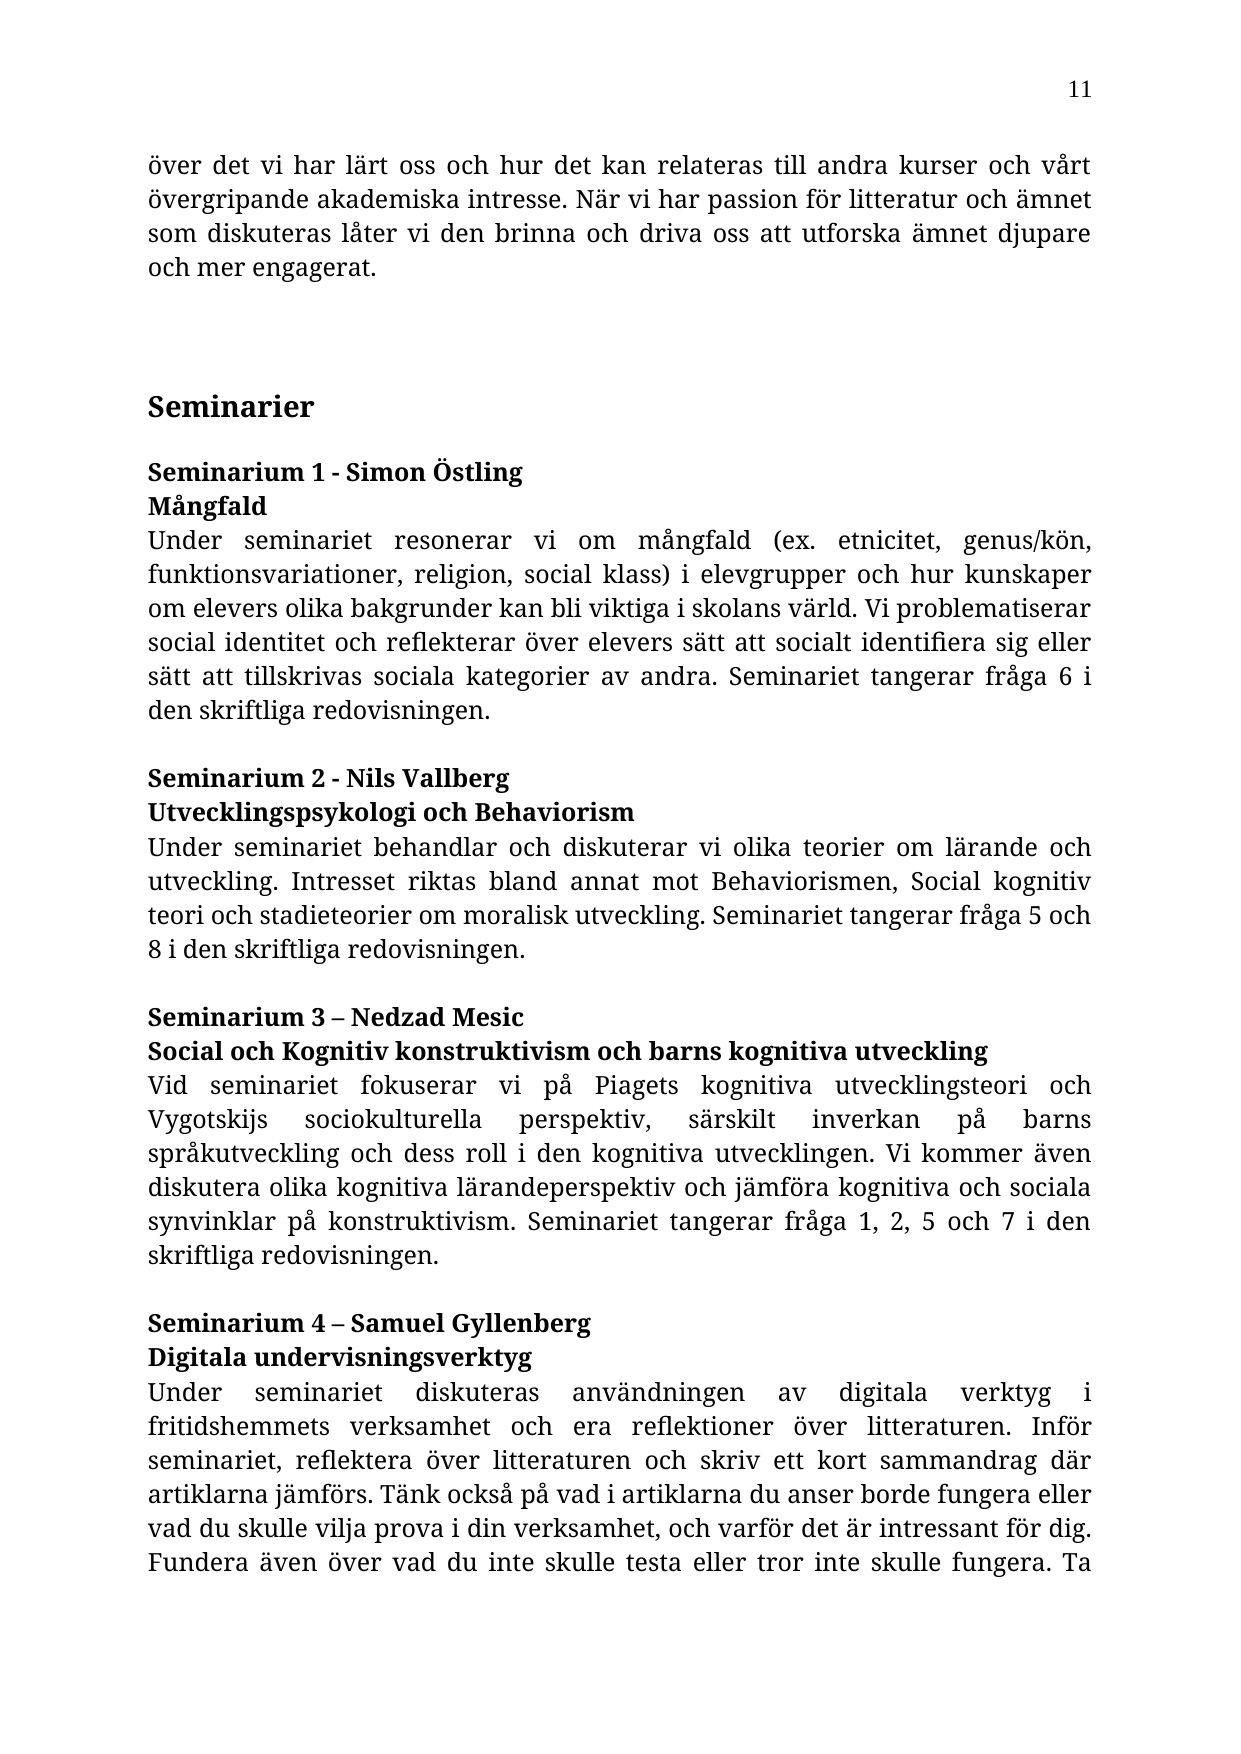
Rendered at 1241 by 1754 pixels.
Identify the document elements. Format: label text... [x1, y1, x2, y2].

text Digitala undervisningsverktyg [148, 1340, 1093, 1374]
text Utvecklingspsykologi och Behaviorism [148, 795, 1093, 829]
text Under seminariet behandlar och diskuterar vi olika teorier om lärande och utveckling. Intresset riktas bland annat mot Behaviorismen, Social kognitiv teori och stadieteorier om moralisk utveckling. Seminariet tangerar fråga 5 och 8 i den skriftliga redovisningen. [148, 829, 1093, 965]
text Under seminariet resonerar vi om mångfald (ex. etnicitet, genus/kön, funktionsvariationer, religion, social klass) i elevgrupper och hur kunskaper om elevers olika bakgrunder kan bli viktiga i skolans värld. Vi problematiserar social identitet och reflekterar över elevers sätt att socialt identifiera sig eller sätt att tillskrivas sociala kategorier av andra. Seminariet tangerar fråga 6 i den skriftliga redovisningen. [148, 523, 1093, 727]
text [148, 1374, 1093, 1578]
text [148, 148, 1093, 284]
text Social och Kognitiv konstruktivism och barns kognitiva utveckling [148, 1033, 1093, 1068]
text Seminarium 2 - Nils Vallberg [148, 761, 1093, 795]
text Seminarium 1 - Simon Östling [148, 454, 1093, 488]
text Vid seminariet fokuserar vi på Piagets kognitiva utvecklingsteori och Vygotskijs sociokulturella perspektiv, särskilt inverkan på barns språkutveckling och dess roll i den kognitiva utvecklingen. Vi kommer även diskutera olika kognitiva lärandeperspektiv och jämföra kognitiva och sociala synvinklar på konstruktivism. Seminariet tangerar fråga 1, 2, 5 och 7 i den skriftliga redovisningen. [148, 1068, 1093, 1272]
text Seminarium 3 – Nedzad Mesic [148, 999, 1093, 1033]
text Mångfald [148, 488, 1093, 523]
text Seminarium 4 – Samuel Gyllenberg [148, 1306, 1093, 1340]
subtitle Seminarier [148, 386, 1093, 426]
